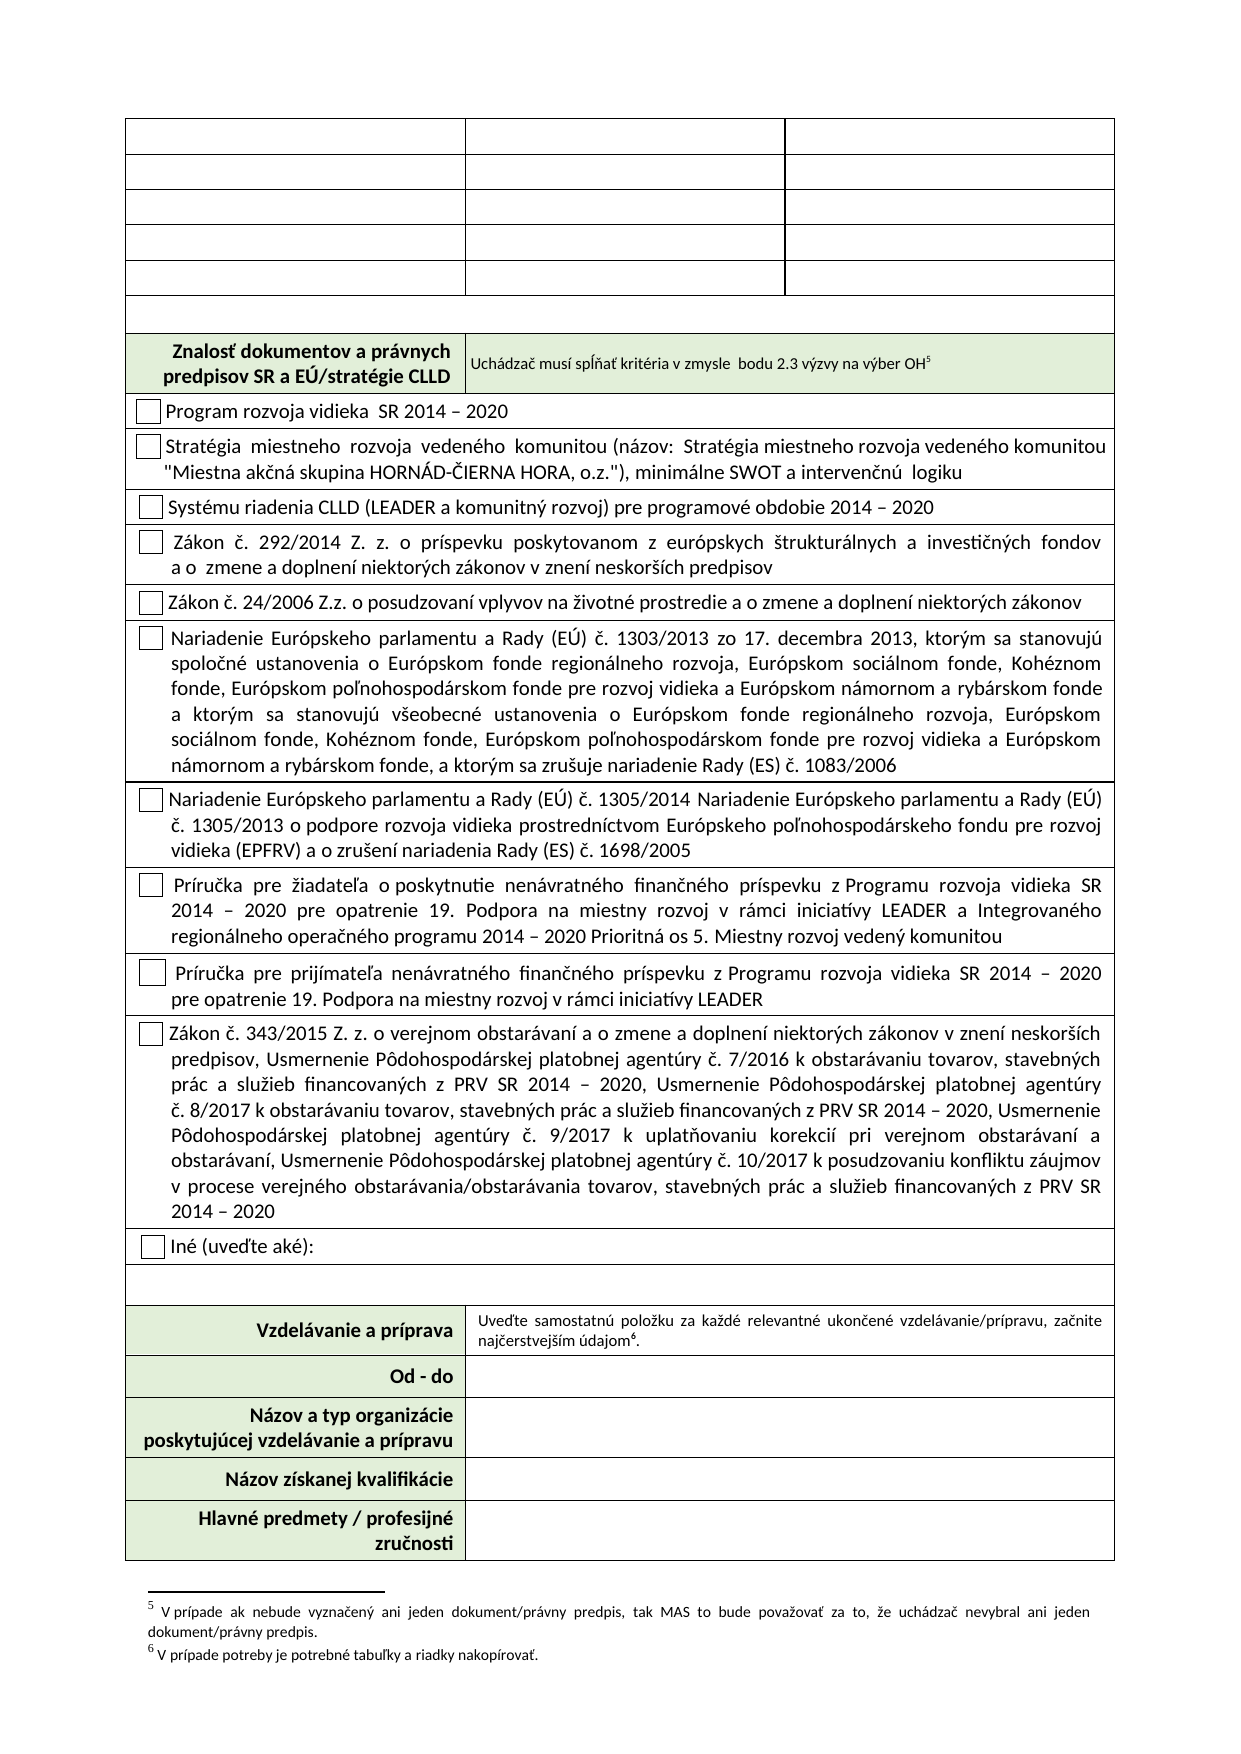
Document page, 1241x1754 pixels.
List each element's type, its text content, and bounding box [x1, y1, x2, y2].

table_cell [126, 296, 1114, 333]
table_cell Príručka pre žiadateľa o poskytnutie nenávratného finančného príspevku z Programu rozvoja vidieka SR 2014 – 2020 pre opatrenie 19. Podpora na miestny rozvoj v rámci iniciatívy LEADER a Integrovaného regionálneho operačného programu 2014 – 2020 Prioritná os 5. Miestny rozvoj vedený komunitou [126, 868, 1114, 953]
table_cell [466, 225, 784, 260]
table_cell [466, 261, 784, 295]
table_cell [126, 155, 465, 189]
table_cell Program rozvoja vidieka SR 2014 – 2020 [126, 394, 1114, 428]
table_cell [126, 225, 465, 260]
table_cell Názov získanej kvalifikácie [126, 1458, 465, 1500]
table_cell [786, 225, 1114, 260]
table_cell [466, 119, 784, 153]
table_cell Vzdelávanie a príprava [126, 1306, 465, 1354]
table_cell [466, 1501, 1114, 1560]
table_cell Príručka pre prijímateľa nenávratného finančného príspevku z Programu rozvoja vidieka SR 2014 – 2020 pre opatrenie 19. Podpora na miestny rozvoj v rámci iniciatívy LEADER [126, 954, 1114, 1015]
table_cell Uchádzač musí spĺňať kritéria v zmysle bodu 2.3 výzvy na výber OH [466, 334, 1114, 393]
table_cell [786, 261, 1114, 295]
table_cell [466, 1306, 1114, 1354]
table_cell [466, 1458, 1114, 1500]
table_cell Hlavné predmety / profesijné zručnosti [126, 1501, 465, 1560]
table_cell Stratégia miestneho rozvoja vedeného komunitou (názov: Stratégia miestneho rozvoja vedeného komunitou "Miestna akčná skupina HORNÁD-ČIERNA HORA, o.z."), minimálne SWOT a intervenčnú logiku [126, 429, 1114, 488]
table_cell [466, 155, 784, 189]
table_cell Nariadenie Európskeho parlamentu a Rady (EÚ) č. 1303/2013 zo 17. decembra 2013, ktorým sa stanovujú spoločné ustanovenia o Európskom fonde regionálneho rozvoja, Európskom sociálnom fonde, Kohéznom fonde, Európskom poľnohospodárskom fonde pre rozvoj vidieka a Európskom námornom a rybárskom fonde a ktorým sa stanovujú všeobecné ustanovenia o Európskom fonde regionálneho rozvoja, Európskom sociálnom fonde, Kohéznom fonde, Európskom poľnohospodárskom fonde pre rozvoj vidieka a Európskom námornom a rybárskom fonde, a ktorým sa zrušuje nariadenie Rady (ES) č. 1083/2006 [126, 621, 1114, 781]
table_cell [126, 119, 465, 153]
table_cell Zákon č. 292/2014 Z. z. o príspevku poskytovanom z európskych štrukturálnych a investičných fondov a o zmene a doplnení niektorých zákonov v znení neskorších predpisov [126, 525, 1114, 584]
table_cell [126, 190, 465, 224]
table_cell Od - do [126, 1356, 465, 1397]
table_cell [126, 261, 465, 295]
table_cell [466, 1398, 1114, 1457]
table_cell [466, 190, 784, 224]
table_cell Systému riadenia CLLD (LEADER a komunitný rozvoj) pre programové obdobie 2014 – 2020 [126, 490, 1114, 524]
table_cell [786, 190, 1114, 224]
table_cell Znalosť dokumentov a právnych predpisov SR a EÚ/stratégie CLLD [126, 334, 465, 393]
table_cell [786, 119, 1114, 153]
table_cell Nariadenie Európskeho parlamentu a Rady (EÚ) č. 1305/2014 Nariadenie Európskeho parlamentu a Rady (EÚ) č. 1305/2013 o podpore rozvoja vidieka prostredníctvom Európskeho poľnohospodárskeho fondu pre rozvoj vidieka (EPFRV) a o zrušení nariadenia Rady (ES) č. 1698/2005 [126, 783, 1114, 867]
table_cell Názov a typ organizácie poskytujúcej vzdelávanie a prípravu [126, 1398, 465, 1457]
table_cell [786, 155, 1114, 189]
table_cell [466, 1356, 1114, 1397]
table_cell Iné (uveďte aké): [126, 1229, 1114, 1263]
table_cell Zákon č. 24/2006 Z.z. o posudzovaní vplyvov na životné prostredie a o zmene a doplnení niektorých zákonov [126, 585, 1114, 619]
table_cell [126, 1265, 1114, 1304]
table_cell Zákon č. 343/2015 Z. z. o verejnom obstarávaní a o zmene a doplnení niektorých zákonov v znení neskorších predpisov, Usmernenie Pôdohospodárskej platobnej agentúry č. 7/2016 k obstarávaniu tovarov, stavebných prác a služieb financovaných z PRV SR 2014 – 2020, Usmernenie Pôdohospodárskej platobnej agentúry č. 8/2017 k obstarávaniu tovarov, stavebných prác a služieb financovaných z PRV SR 2014 – 2020, Usmernenie Pôdohospodárskej platobnej agentúry č. 9/2017 k uplatňovaniu korekcií pri verejnom obstarávaní a obstarávaní, Usmernenie Pôdohospodárskej platobnej agentúry č. 10/2017 k posudzovaniu konfliktu záujmov v procese verejného obstarávania/obstarávania tovarov, stavebných prác a služieb financovaných z PRV SR 2014 – 2020 [126, 1016, 1114, 1228]
